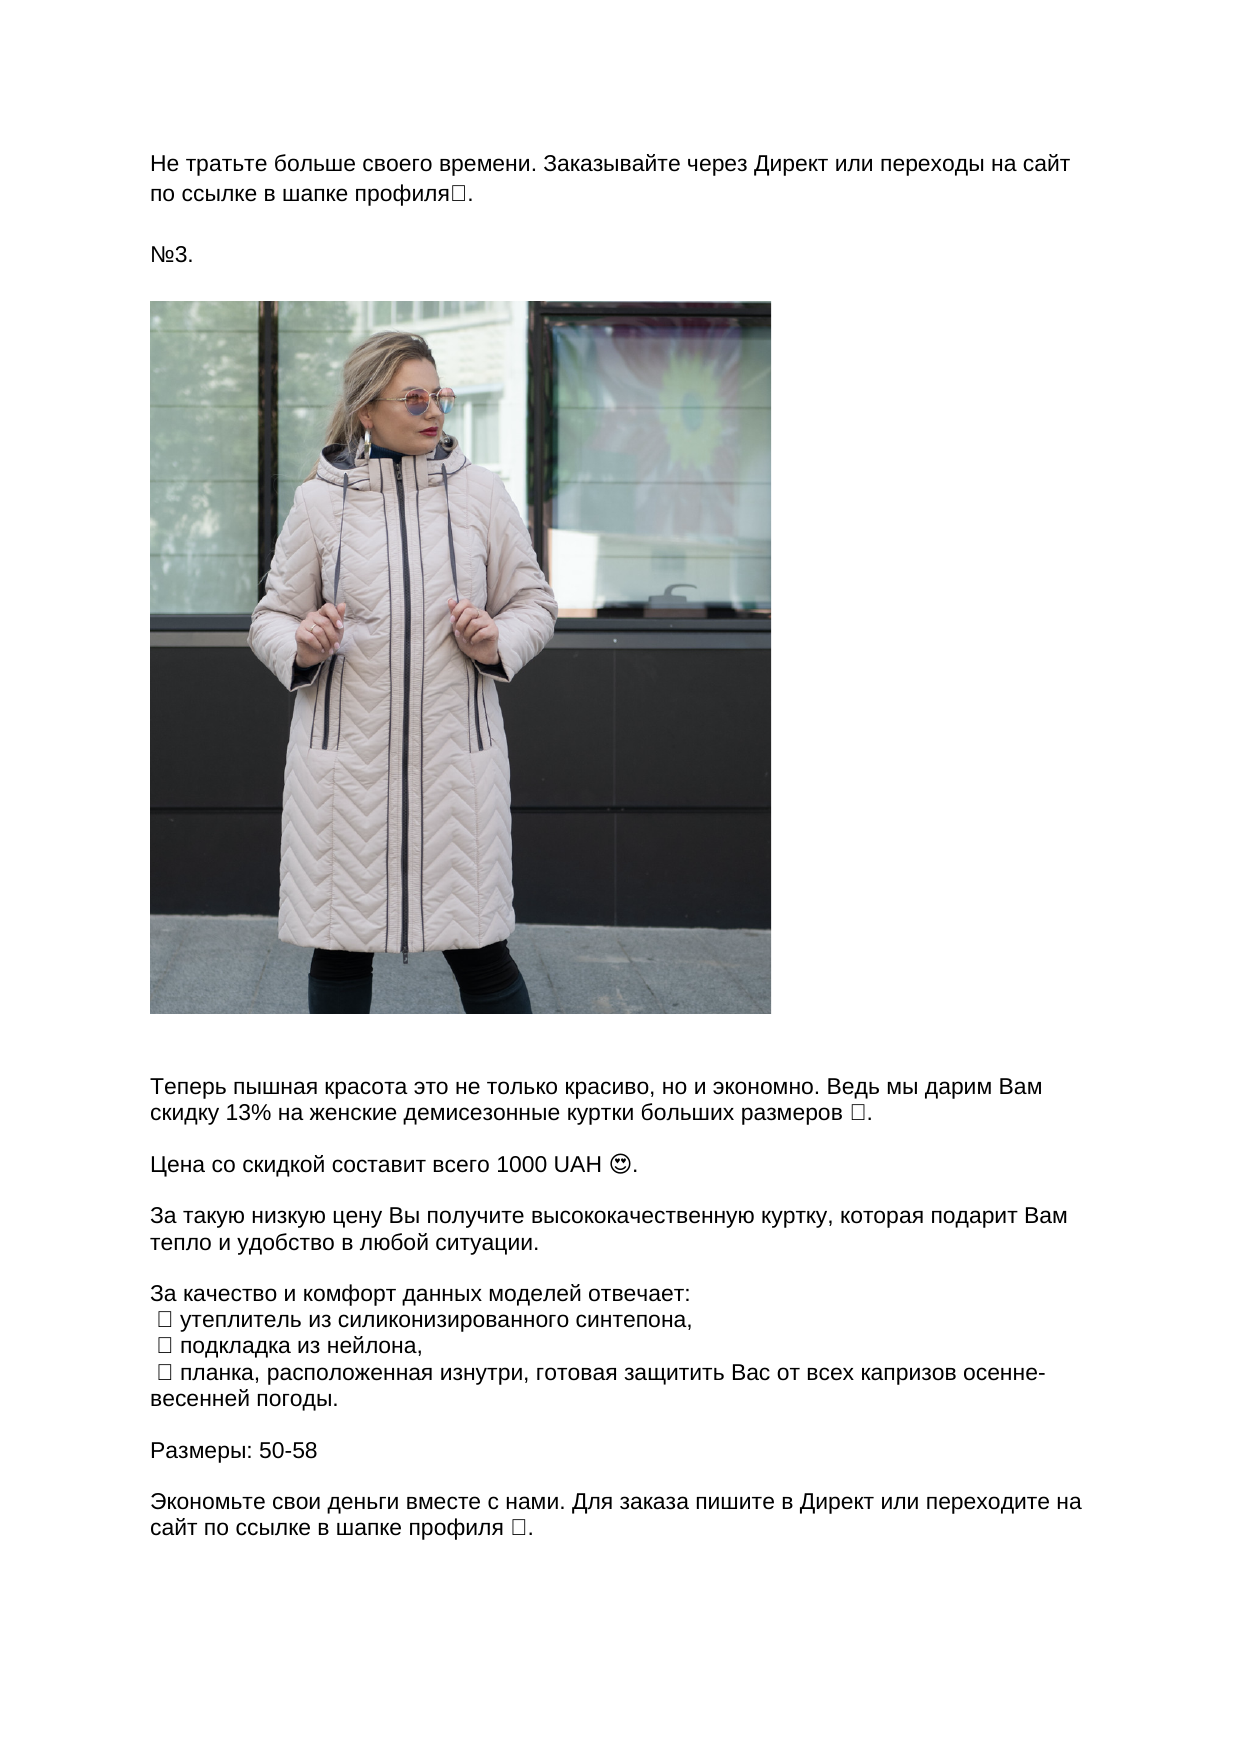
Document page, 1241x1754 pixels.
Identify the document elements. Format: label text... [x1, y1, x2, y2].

text 🎀 утеплитель из силиконизированного синтепона, [150, 1306, 1090, 1332]
text Теперь пышная красота это не только красиво, но и экономно. Ведь мы дарим Вам скидку 13% на женские демисезонные куртки больших размеров 🎁. [150, 1073, 1090, 1126]
text 🎀 планка, расположенная изнутри, готовая защитить Вас от всех капризов осенне-весенней погоды. [150, 1359, 1090, 1412]
text 🎀 подкладка из нейлона, [150, 1332, 1090, 1359]
text №3. [150, 241, 1090, 267]
text За качество и комфорт данных моделей отвечает: [150, 1280, 1090, 1306]
picture [150, 301, 772, 1014]
text Экономьте свои деньги вместе с нами. Для заказа пишите в Директ или переходите на сайт по ссылке в шапке профиля 📱. [150, 1488, 1090, 1541]
text За такую низкую цену Вы получите высококачественную куртку, которая подарит Вам тепло и удобство в любой ситуации. [150, 1202, 1090, 1255]
text Не тратьте больше своего времени. Заказывайте через Директ или переходы на сайт по ссылке в шапке профиля📱. [150, 150, 1090, 207]
text Цена со скидкой составит всего 1000 UAH 😍. [150, 1151, 1090, 1177]
text Размеры: 50-58 [150, 1437, 1090, 1463]
